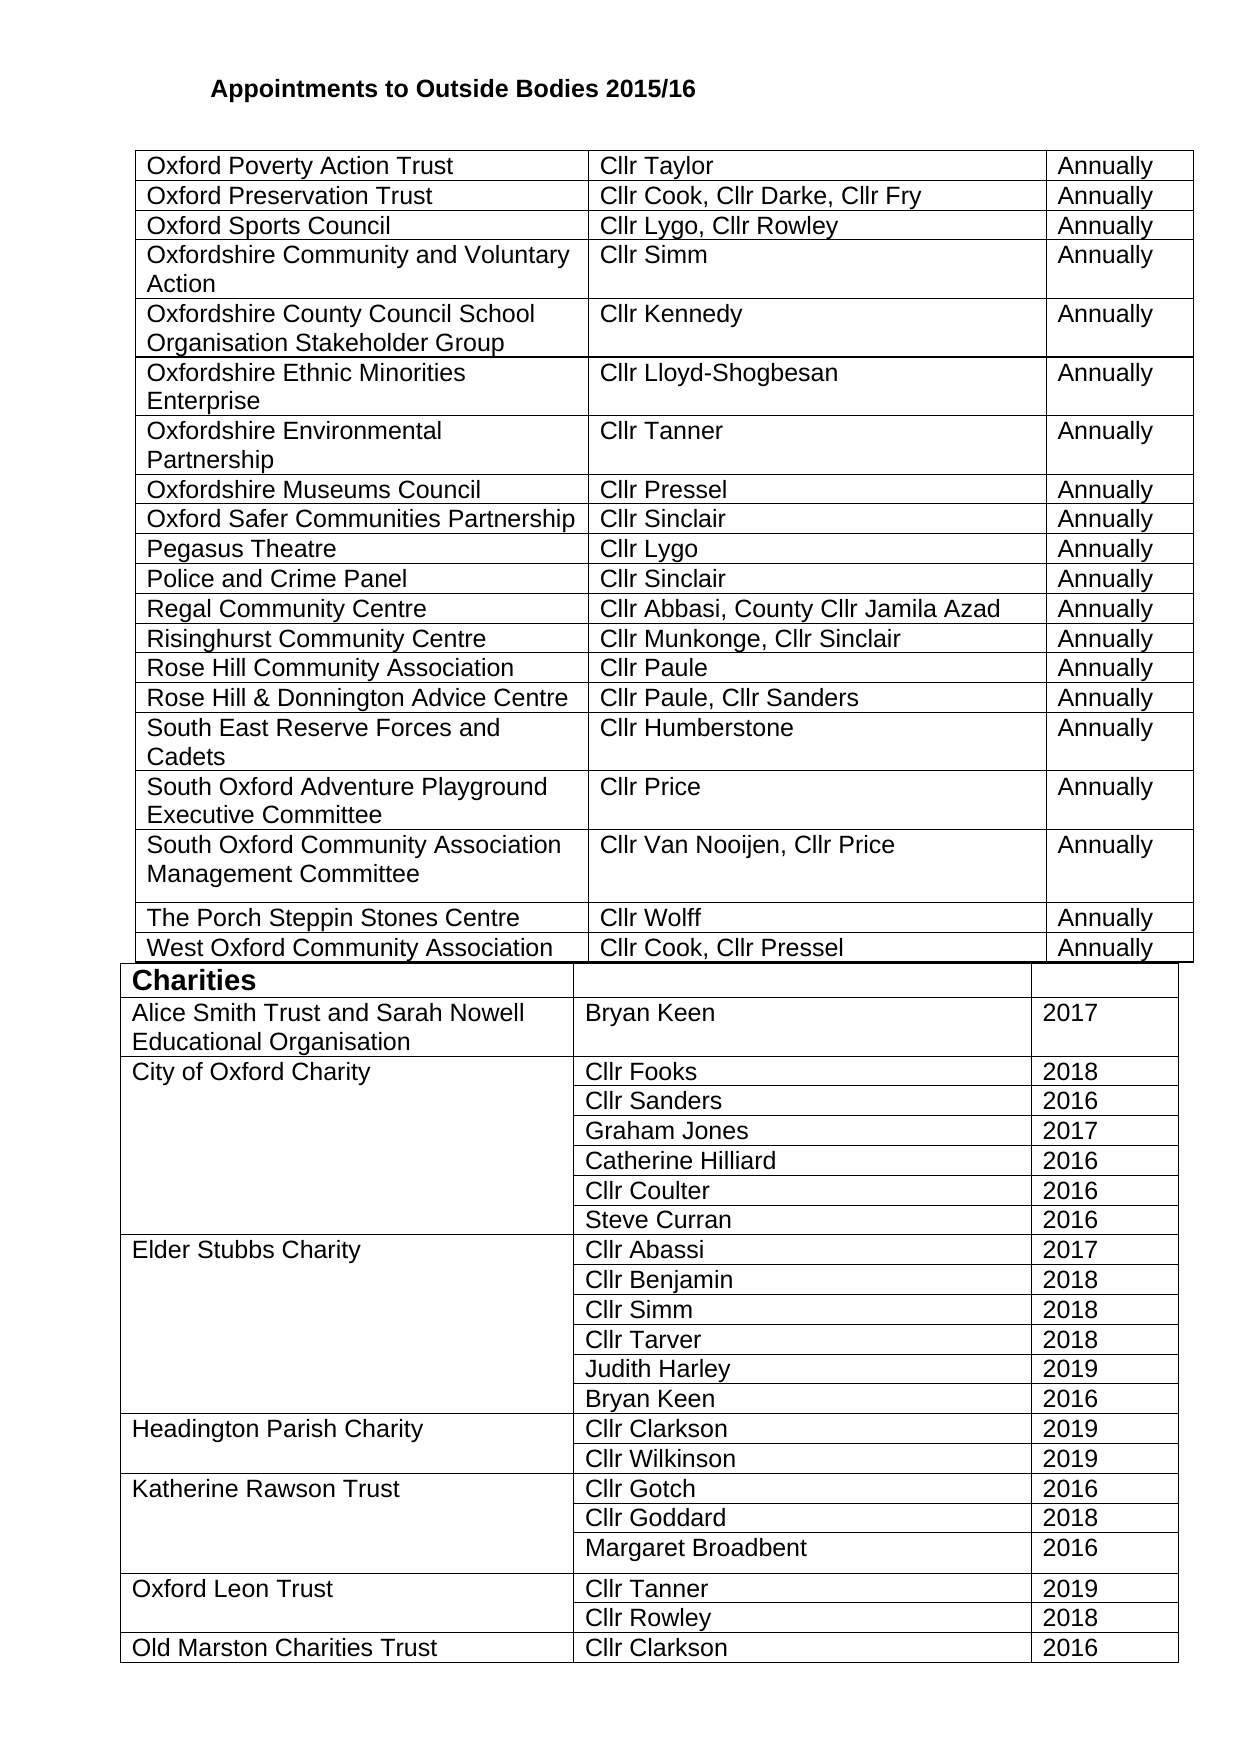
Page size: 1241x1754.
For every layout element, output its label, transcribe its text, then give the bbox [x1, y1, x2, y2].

table_cell Regal Community Centre [136, 594, 588, 622]
table_cell Cllr Wilkinson [574, 1444, 1031, 1473]
table_cell Annually [1047, 683, 1193, 712]
table_cell Cllr Sinclair [589, 504, 1046, 533]
table_cell Annually [1047, 504, 1193, 533]
table_cell Cllr Clarkson [574, 1633, 1031, 1662]
table_cell 2018 [1032, 1295, 1178, 1324]
table_cell Annually [1047, 534, 1193, 563]
table_cell South Oxford Community Association Management Committee [136, 830, 588, 902]
table_cell City of Oxford Charity [121, 1057, 573, 1234]
table_cell 2017 [1032, 1116, 1178, 1145]
table_cell 2018 [1032, 1504, 1178, 1532]
table_cell Cllr Pressel [589, 475, 1046, 503]
table_cell 2016 [1032, 1633, 1178, 1662]
table_cell Cllr Munkonge, Cllr Sinclair [589, 624, 1046, 652]
table_cell Oxford Leon Trust [121, 1574, 573, 1632]
table_cell 2019 [1032, 1574, 1178, 1602]
table_cell Katherine Rawson Trust [121, 1474, 573, 1572]
table_cell Annually [1047, 151, 1193, 180]
table_cell Cllr Sinclair [589, 564, 1046, 593]
table_cell Cllr Van Nooijen, Cllr Price [589, 830, 1046, 902]
table_cell Annually [1047, 624, 1193, 652]
table_cell Cllr Tarver [574, 1325, 1031, 1353]
table_cell Oxford Safer Communities Partnership [136, 504, 588, 533]
table_cell Cllr Simm [574, 1295, 1031, 1324]
table_cell South East Reserve Forces and Cadets [136, 713, 588, 770]
table_cell Annually [1047, 830, 1193, 902]
table_cell Oxford Sports Council [136, 211, 588, 239]
table_cell Oxfordshire Museums Council [136, 475, 588, 503]
table_cell Annually [1047, 211, 1193, 239]
table_cell Cllr Gotch [574, 1474, 1031, 1502]
table_cell Oxfordshire Environmental Partnership [136, 416, 588, 473]
table_cell Cllr Taylor [589, 151, 1046, 180]
table_cell Headington Parish Charity [121, 1414, 573, 1473]
table_cell 2018 [1032, 1603, 1178, 1632]
table_cell 2018 [1032, 1265, 1178, 1294]
table_cell Bryan Keen [574, 1384, 1031, 1413]
table_cell Cllr Tanner [574, 1574, 1031, 1602]
table_cell Cllr Paule [589, 653, 1046, 682]
table_cell Cllr Abassi [574, 1235, 1031, 1264]
table_cell Cllr Sanders [574, 1086, 1031, 1115]
table_cell Police and Crime Panel [136, 564, 588, 593]
table_cell Cllr Lygo [589, 534, 1046, 563]
table_cell Cllr Coulter [574, 1176, 1031, 1204]
table_cell Elder Stubbs Charity [121, 1235, 573, 1413]
table_cell Cllr Cook, Cllr Pressel [589, 933, 1046, 961]
table_cell 2018 [1032, 1057, 1178, 1085]
table_cell Annually [1047, 358, 1193, 415]
table_cell 2016 [1032, 1384, 1178, 1413]
table_cell Cllr Price [589, 771, 1046, 829]
table_cell Cllr Paule, Cllr Sanders [589, 683, 1046, 712]
table_cell Risinghurst Community Centre [136, 624, 588, 652]
table_cell Graham Jones [574, 1116, 1031, 1145]
table_cell 2019 [1032, 1414, 1178, 1443]
table_cell Judith Harley [574, 1355, 1031, 1383]
table_cell 2016 [1032, 1146, 1178, 1175]
table_cell Bryan Keen [574, 998, 1031, 1056]
table_cell Annually [1047, 299, 1193, 356]
table_cell Annually [1047, 240, 1193, 298]
table_cell Annually [1047, 933, 1193, 961]
table_cell 2016 [1032, 1533, 1178, 1572]
table_cell 2016 [1032, 1206, 1178, 1234]
table_cell Annually [1047, 594, 1193, 622]
table_cell Annually [1047, 475, 1193, 503]
table_cell Cllr Lygo, Cllr Rowley [589, 211, 1046, 239]
table_cell Rose Hill Community Association [136, 653, 588, 682]
table_cell Cllr Cook, Cllr Darke, Cllr Fry [589, 181, 1046, 209]
table_cell South Oxford Adventure Playground Executive Committee [136, 771, 588, 829]
table_cell The Porch Steppin Stones Centre [136, 903, 588, 932]
table_cell West Oxford Community Association [136, 933, 588, 961]
table_cell 2016 [1032, 1176, 1178, 1204]
table_cell Cllr Abbasi, County Cllr Jamila Azad [589, 594, 1046, 622]
table_cell Cllr Tanner [589, 416, 1046, 473]
table_cell 2019 [1032, 1355, 1178, 1383]
table_cell Annually [1047, 653, 1193, 682]
table_cell Cllr Kennedy [589, 299, 1046, 356]
table_cell Cllr Wolff [589, 903, 1046, 932]
table_cell Cllr Goddard [574, 1504, 1031, 1532]
table_cell 2017 [1032, 998, 1178, 1056]
table_cell Cllr Fooks [574, 1057, 1031, 1085]
table_cell Cllr Rowley [574, 1603, 1031, 1632]
table_cell Rose Hill & Donnington Advice Centre [136, 683, 588, 712]
table_cell Alice Smith Trust and Sarah Nowell Educational Organisation [121, 998, 573, 1056]
table_cell Oxford Preservation Trust [136, 181, 588, 209]
table_cell Annually [1047, 771, 1193, 829]
table_header [574, 964, 1031, 997]
table_cell 2016 [1032, 1474, 1178, 1502]
table_cell 2016 [1032, 1086, 1178, 1115]
table_cell Oxfordshire Ethnic Minorities Enterprise [136, 358, 588, 415]
table_cell Catherine Hilliard [574, 1146, 1031, 1175]
table_cell Oxfordshire Community and Voluntary Action [136, 240, 588, 298]
table_cell Cllr Benjamin [574, 1265, 1031, 1294]
table_cell Oxfordshire County Council School Organisation Stakeholder Group [136, 299, 588, 356]
table_header [1032, 964, 1178, 997]
table_cell Cllr Simm [589, 240, 1046, 298]
table_cell Annually [1047, 181, 1193, 209]
table_cell Cllr Lloyd-Shogbesan [589, 358, 1046, 415]
table_cell Annually [1047, 416, 1193, 473]
table_cell 2018 [1032, 1325, 1178, 1353]
table_cell Margaret Broadbent [574, 1533, 1031, 1572]
table_cell 2019 [1032, 1444, 1178, 1473]
table_cell Pegasus Theatre [136, 534, 588, 563]
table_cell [121, 1633, 573, 1662]
table_cell Annually [1047, 564, 1193, 593]
table_cell Oxford Poverty Action Trust [136, 151, 588, 180]
table_cell Annually [1047, 713, 1193, 770]
table_cell Annually [1047, 903, 1193, 932]
table_cell 2017 [1032, 1235, 1178, 1264]
table_cell Steve Curran [574, 1206, 1031, 1234]
table_cell Cllr Clarkson [574, 1414, 1031, 1443]
table_header Charities [121, 964, 573, 997]
table_cell Cllr Humberstone [589, 713, 1046, 770]
